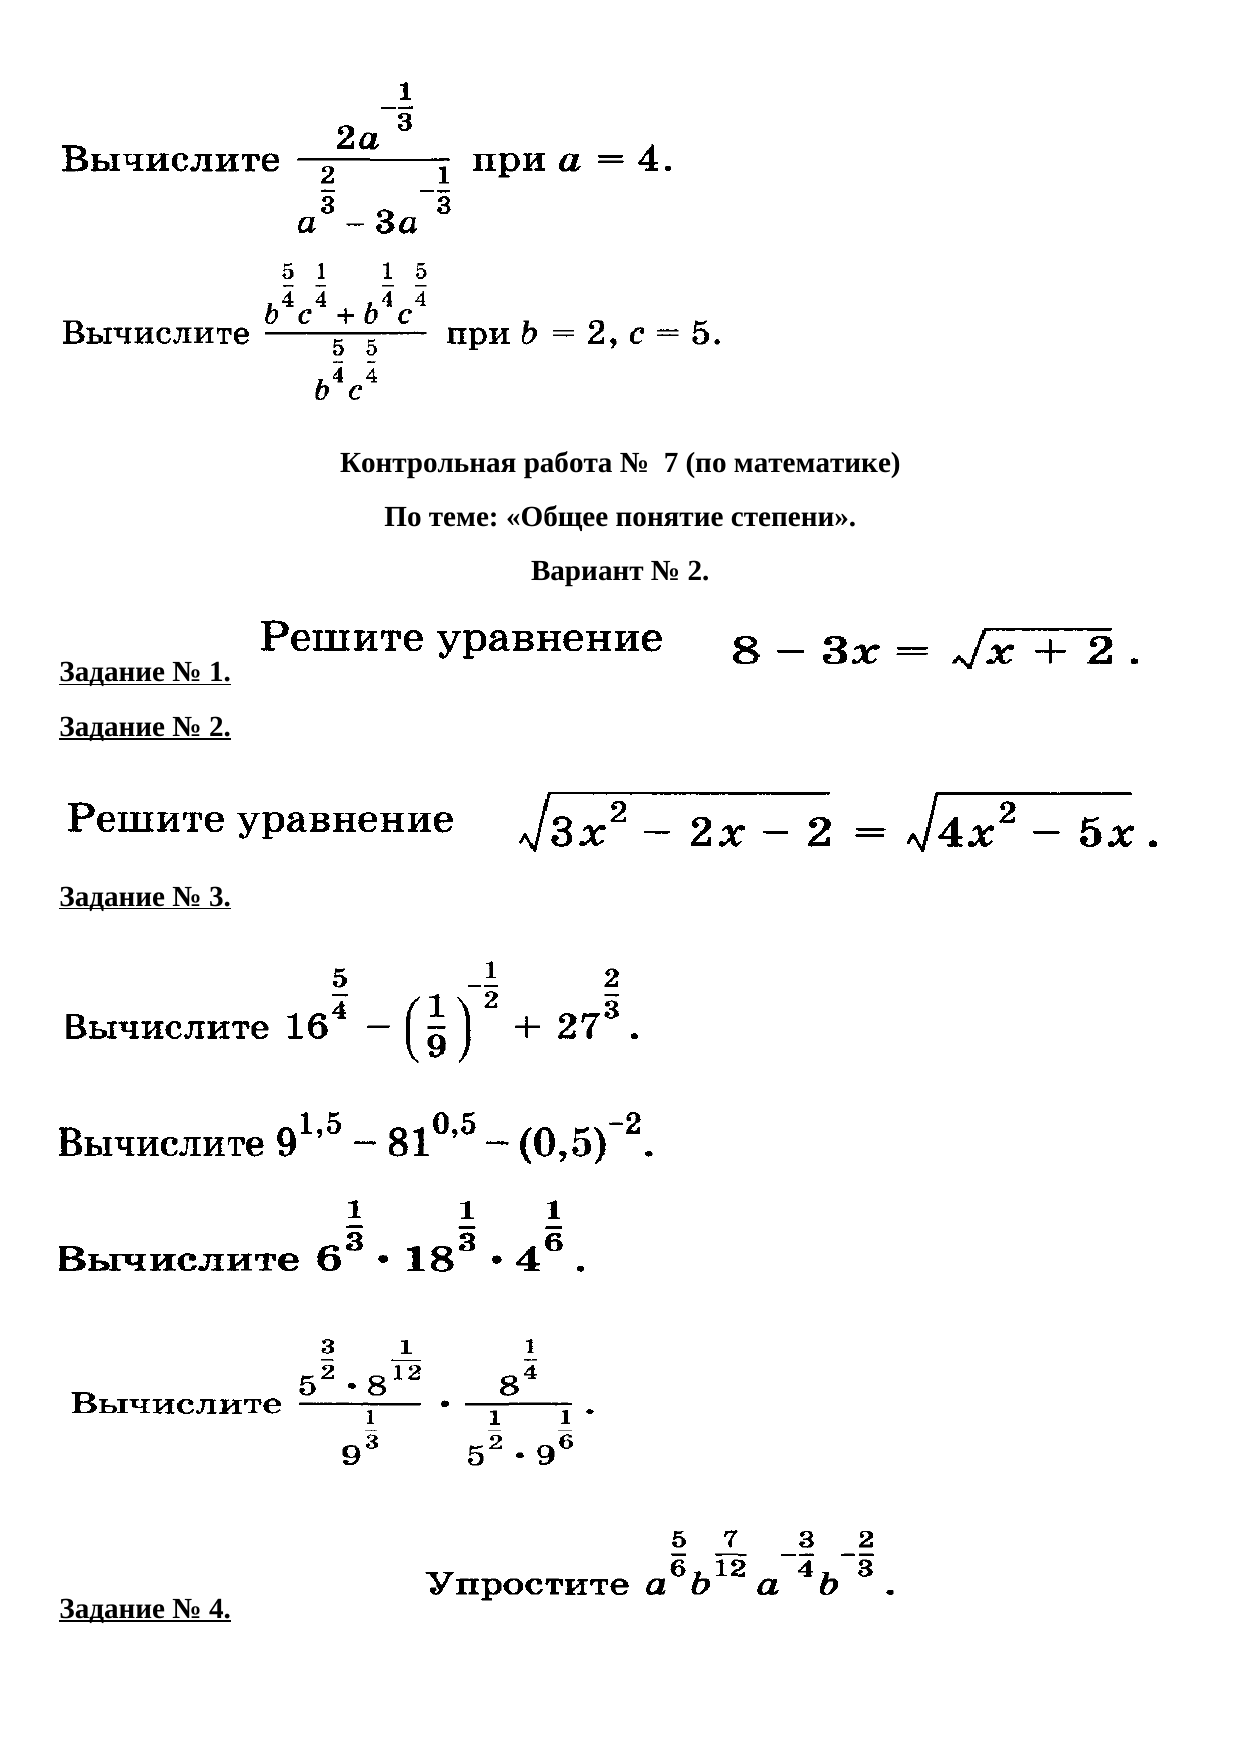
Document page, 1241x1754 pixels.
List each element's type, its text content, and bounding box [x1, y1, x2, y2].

picture [59, 1184, 597, 1294]
text По теме: «Общее понятие степени». [59, 499, 1181, 533]
text Контрольная работа № 7 (по математике) [59, 445, 1181, 478]
picture [420, 1507, 910, 1619]
picture [66, 949, 657, 1069]
picture [731, 617, 1159, 682]
text Задание № 2. [59, 709, 1181, 742]
picture [59, 59, 685, 246]
text Вариант № 2. [59, 553, 1181, 587]
picture [59, 1106, 669, 1171]
picture [252, 607, 674, 682]
picture [59, 1328, 611, 1473]
picture [518, 780, 1182, 862]
picture [59, 789, 465, 862]
picture [59, 260, 732, 410]
